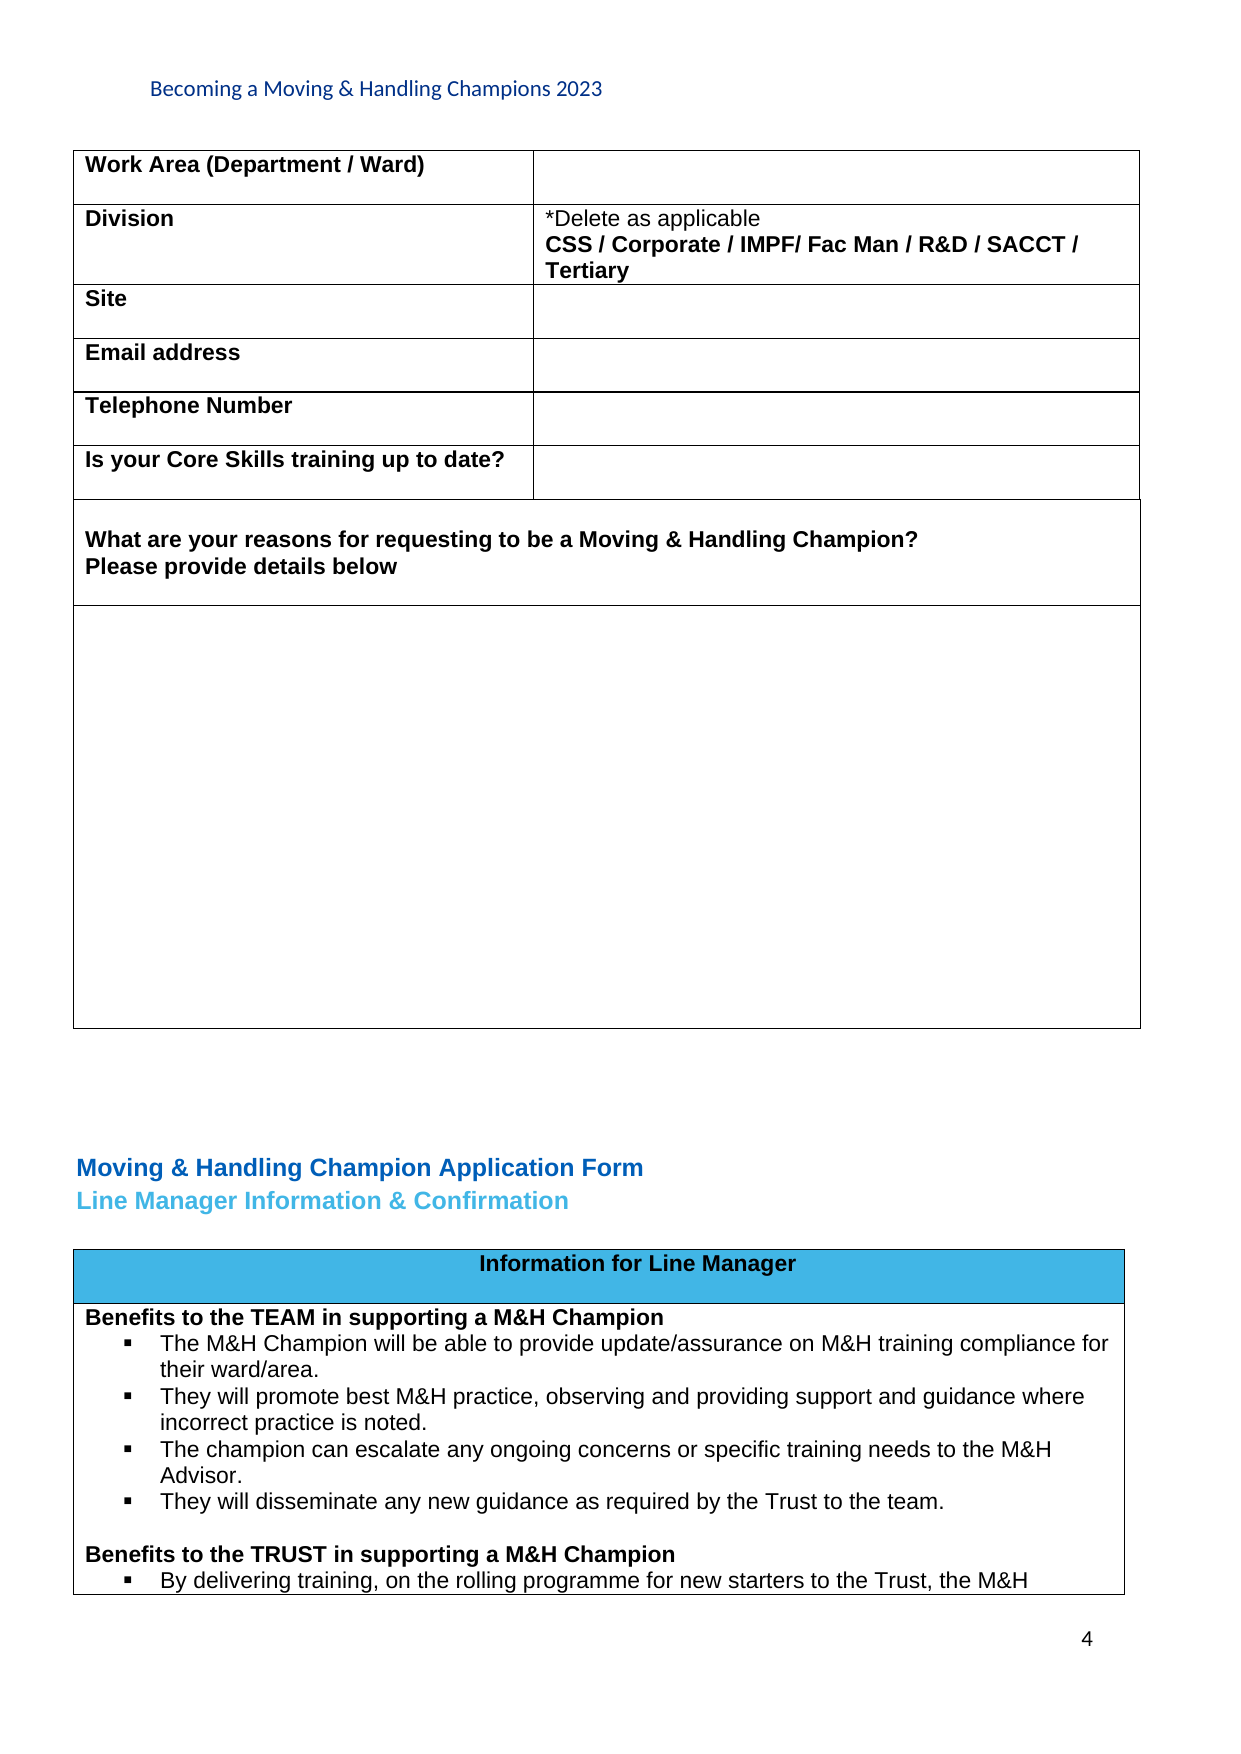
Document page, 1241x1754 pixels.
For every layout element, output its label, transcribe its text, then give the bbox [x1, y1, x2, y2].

table_cell Telephone Number [74, 393, 533, 445]
table_cell Email address [74, 339, 533, 391]
table_cell Work Area (Department / Ward) [74, 151, 533, 204]
table_cell [534, 285, 1139, 338]
table_cell Is your Core Skills training up to date? [74, 446, 533, 499]
table_cell [534, 446, 1139, 499]
table_cell What are your reasons for requesting to be a Moving & Handling Champion? Please provide details below [74, 500, 1140, 605]
table_cell [74, 606, 1140, 1028]
table_header Information for Line Manager [74, 1250, 1124, 1303]
table_cell [534, 151, 1139, 204]
text Moving & Handling Champion Application Form [76, 1153, 1169, 1181]
text Line Manager Information & Confirmation [76, 1186, 1169, 1214]
table_cell Division [74, 205, 533, 284]
table_cell Site [74, 285, 533, 338]
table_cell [74, 1304, 1124, 1594]
table_cell *Delete as applicable CSS / Corporate / IMPF/ Fac Man / R&D / SACCT / Tertiary [534, 205, 1139, 284]
table_cell [534, 393, 1139, 445]
table_cell [534, 339, 1139, 391]
